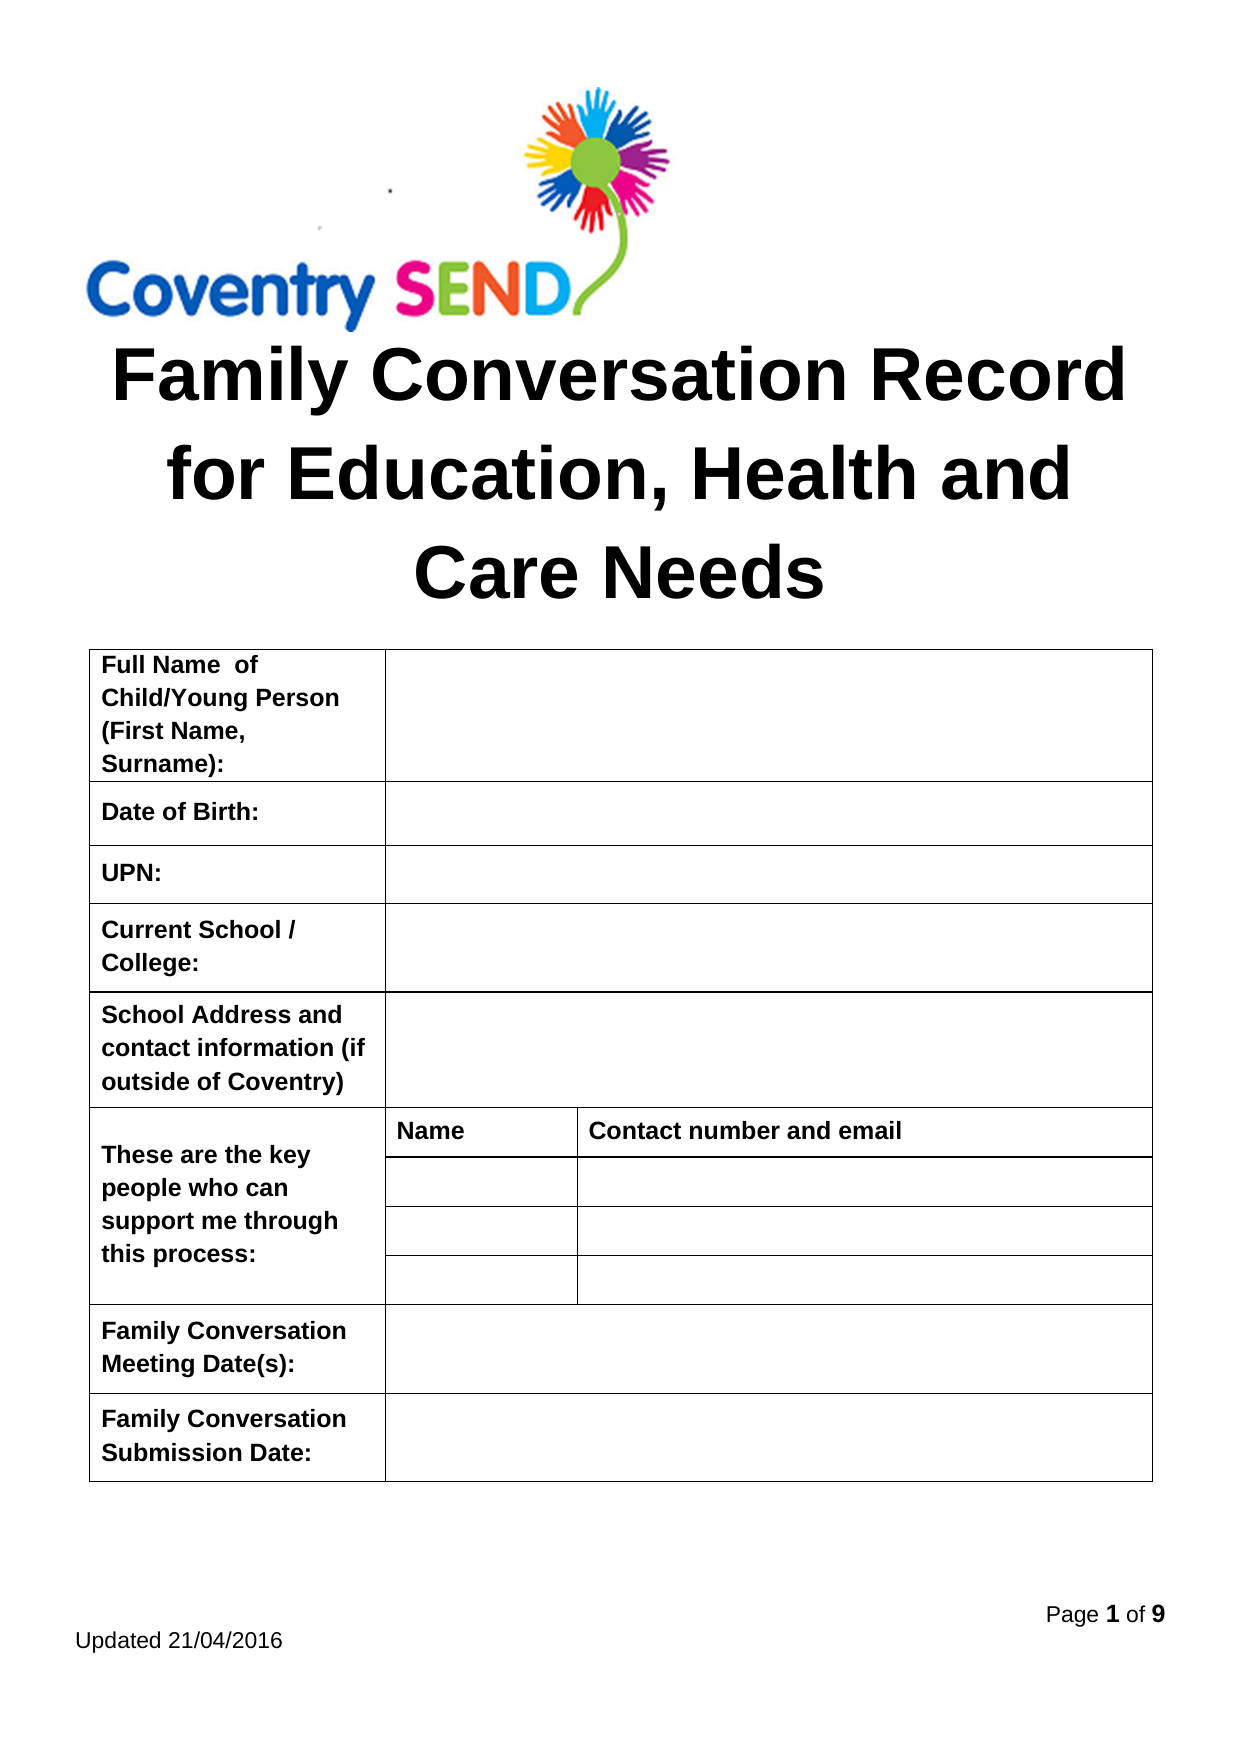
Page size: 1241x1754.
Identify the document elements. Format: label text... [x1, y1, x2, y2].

table_cell [386, 782, 1152, 845]
picture [68, 87, 681, 332]
table_cell [386, 1158, 577, 1206]
table_cell Family Conversation Meeting Date(s): [90, 1305, 385, 1392]
table_cell Contact number and email [578, 1108, 1152, 1156]
text Family Conversation Record for Education, Health and Care Needs [75, 330, 1165, 615]
table_cell [386, 1394, 1152, 1481]
table_cell [386, 993, 1152, 1107]
table_header [386, 650, 1152, 781]
table_cell [386, 1305, 1152, 1392]
table_cell These are the key people who can support me through this process: [90, 1108, 385, 1304]
table_cell [386, 846, 1152, 903]
table_header Full Name of Child/Young Person (First Name, Surname): [90, 650, 385, 781]
table_cell Current School / College: [90, 904, 385, 991]
table_cell UPN: [90, 846, 385, 903]
table_cell Name [386, 1108, 577, 1156]
table_cell Date of Birth: [90, 782, 385, 845]
table_cell [386, 1207, 577, 1255]
table_cell Family Conversation Submission Date: [90, 1394, 385, 1481]
table_cell [386, 904, 1152, 991]
table_cell [386, 1256, 577, 1304]
table_cell [578, 1207, 1152, 1255]
table_cell [578, 1256, 1152, 1304]
table_cell School Address and contact information (if outside of Coventry) [90, 993, 385, 1107]
table_cell [578, 1158, 1152, 1206]
